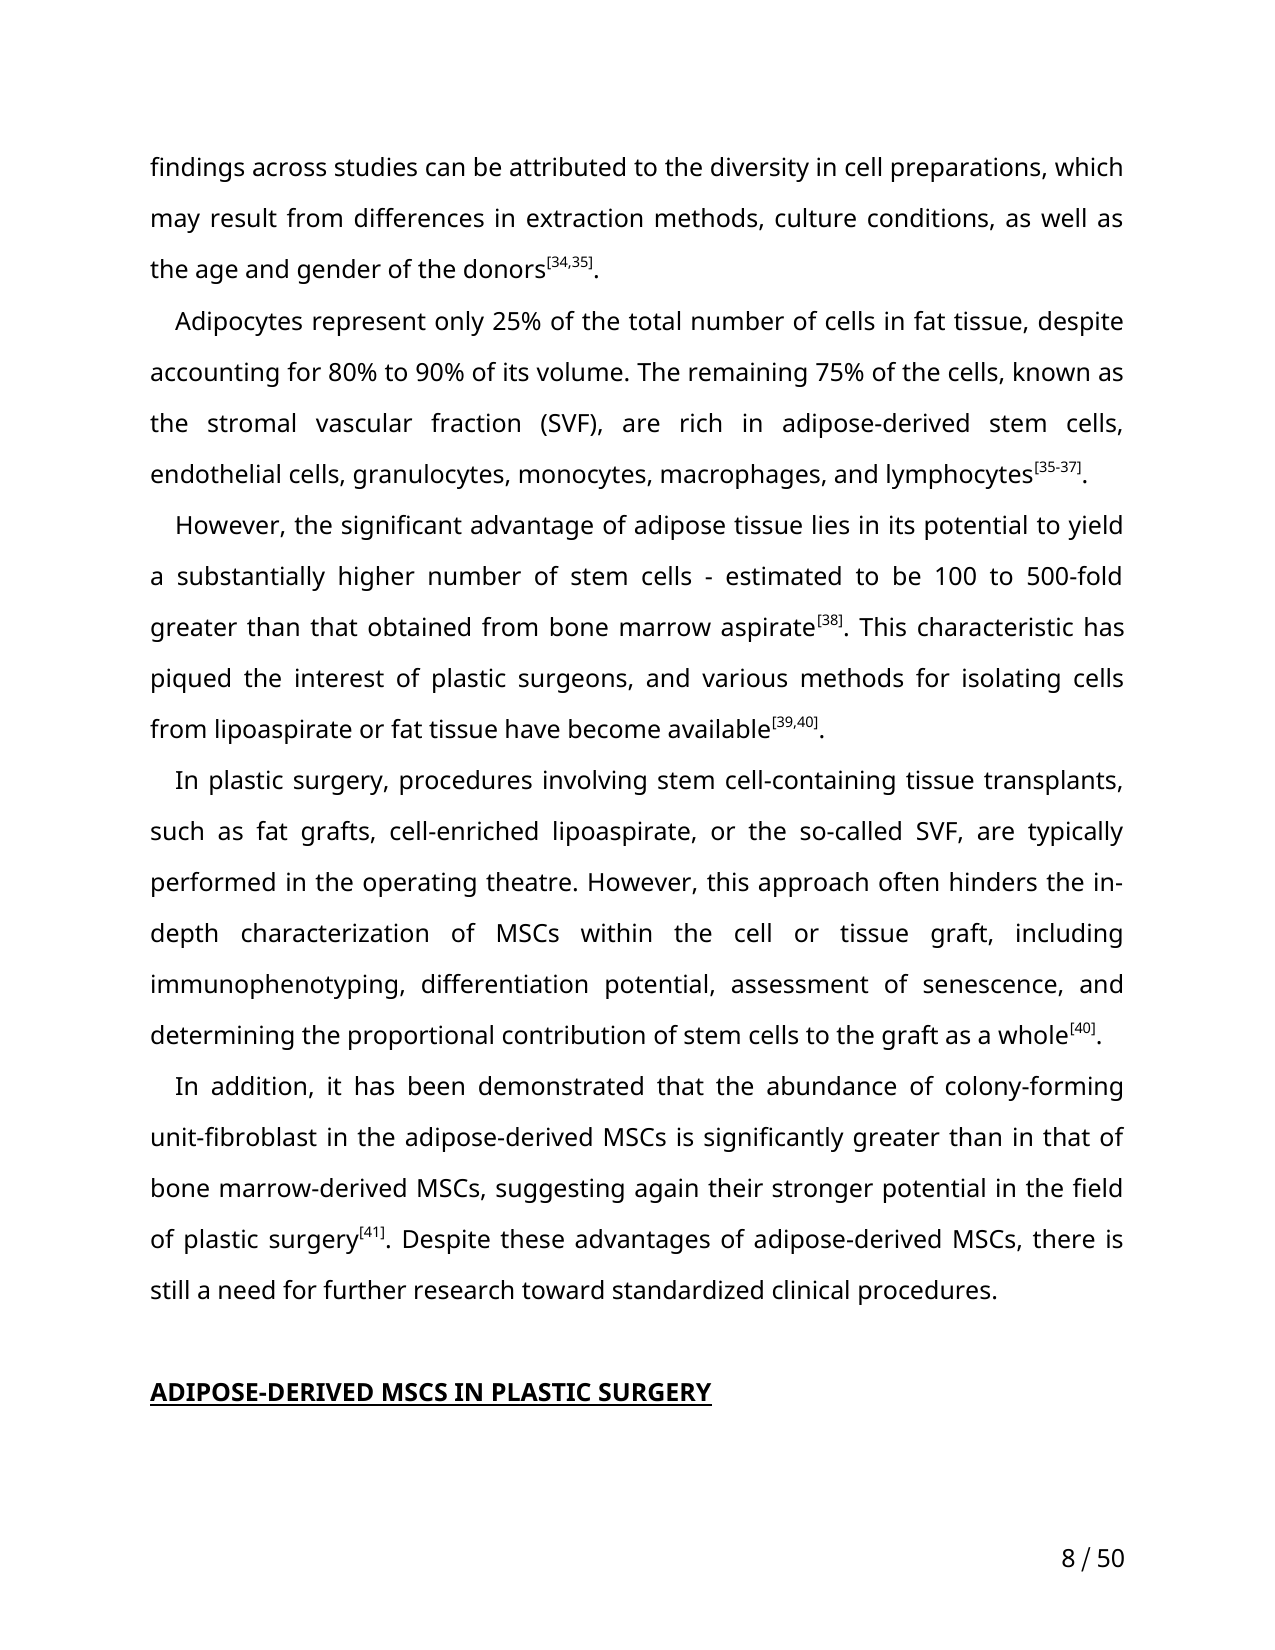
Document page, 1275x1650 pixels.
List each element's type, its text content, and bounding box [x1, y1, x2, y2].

text In addition, it has been demonstrated that the abundance of colony-forming unit-fibroblast in the adipose-derived MSCs is significantly greater than in that of bone marrow-derived MSCs, suggesting again their stronger potential in the field of plastic surgery[41]. Despite these advantages of adipose-derived MSCs, there is still a need for further research toward standardized clinical procedures. [150, 1069, 1125, 1307]
text However, the significant advantage of adipose tissue lies in its potential to yield a substantially higher number of stem cells - estimated to be 100 to 500-fold greater than that obtained from bone marrow aspirate[38]. This characteristic has piqued the interest of plastic surgeons, and various methods for isolating cells from lipoaspirate or fat tissue have become available[39,40]. [150, 507, 1125, 746]
text In plastic surgery, procedures involving stem cell-containing tissue transplants, such as fat grafts, cell-enriched lipoaspirate, or the so-called SVF, are typically performed in the operating theatre. However, this approach often hinders the in-depth characterization of MSCs within the cell or tissue graft, including immunophenotyping, differentiation potential, assessment of senescence, and determining the proportional contribution of stem cells to the graft as a whole[40]. [150, 762, 1125, 1052]
text Adipocytes represent only 25% of the total number of cells in fat tissue, despite accounting for 80% to 90% of its volume. The remaining 75% of the cells, known as the stromal vascular fraction (SVF), are rich in adipose-derived stem cells, endothelial cells, granulocytes, monocytes, macrophages, and lymphocytes[35-37]. [150, 303, 1125, 490]
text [150, 150, 1125, 286]
text ADIPOSE-DERIVED MSCs IN PLASTIC SURGERY [150, 1375, 1125, 1409]
